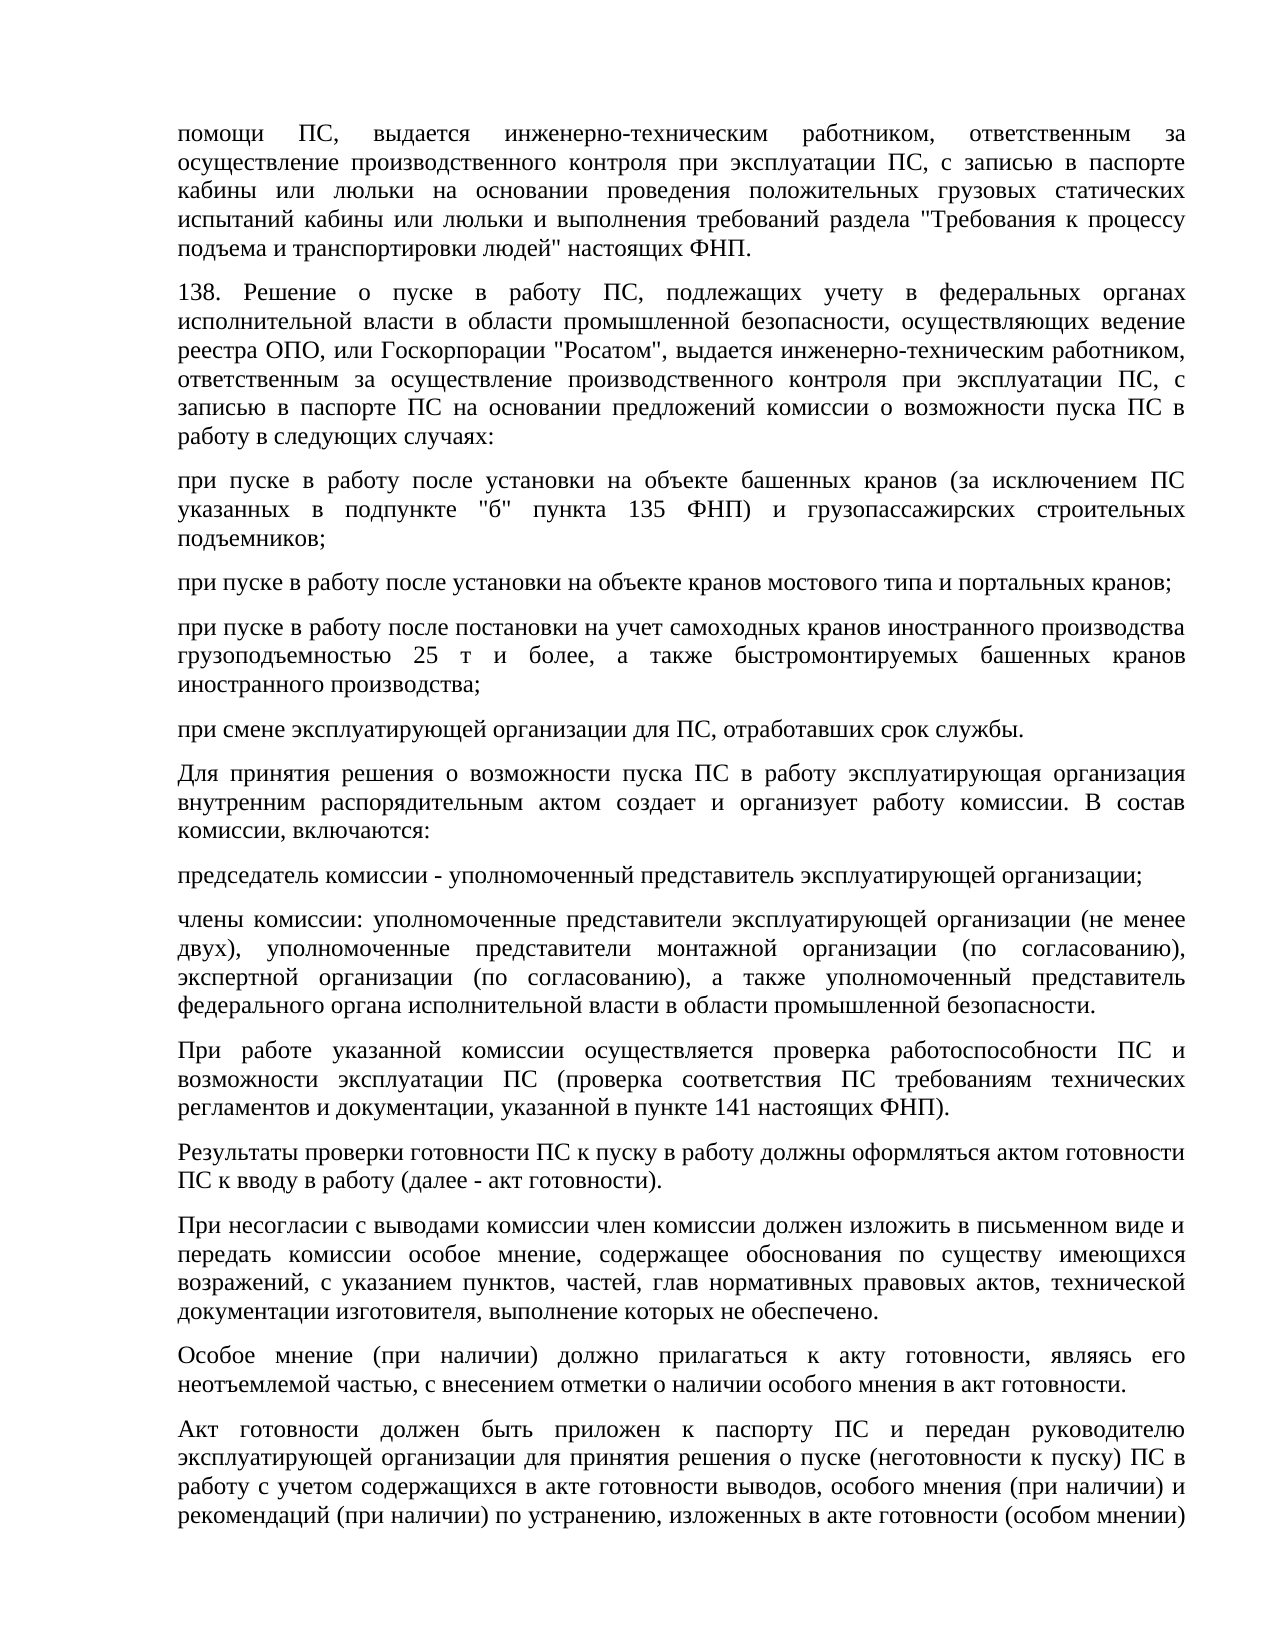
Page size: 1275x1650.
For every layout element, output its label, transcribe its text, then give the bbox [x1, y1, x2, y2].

text При несогласии с выводами комиссии член комиссии должен изложить в письменном виде и передать комиссии особое мнение, содержащее обоснования по существу имеющихся возражений, с указанием пунктов, частей, глав нормативных правовых актов, технической документации изготовителя, выполнение которых не обеспечено. [177, 1210, 1186, 1325]
text председатель комиссии - уполномоченный представитель эксплуатирующей организации; [177, 860, 1186, 889]
text 138. Решение о пуске в работу ПС, подлежащих учету в федеральных органах исполнительной власти в области промышленной безопасности, осуществляющих ведение реестра ОПО, или Госкорпорации "Росатом", выдается инженерно-техническим работником, ответственным за осуществление производственного контроля при эксплуатации ПС, с записью в паспорте ПС на основании предложений комиссии о возможности пуска ПС в работу в следующих случаях: [177, 277, 1186, 450]
text При работе указанной комиссии осуществляется проверка работоспособности ПС и возможности эксплуатации ПС (проверка соответствия ПС требованиям технических регламентов и документации, указанной в пункте 141 настоящих ФНП). [177, 1035, 1186, 1121]
text при пуске в работу после установки на объекте кранов мостового типа и портальных кранов; [177, 567, 1186, 596]
text Особое мнение (при наличии) должно прилагаться к акту готовности, являясь его неотъемлемой частью, с внесением отметки о наличии особого мнения в акт готовности. [177, 1341, 1186, 1398]
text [177, 1414, 1186, 1529]
text при пуске в работу после постановки на учет самоходных кранов иностранного производства грузоподъемностью 25 т и более, а также быстромонтируемых башенных кранов иностранного производства; [177, 612, 1186, 698]
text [177, 118, 1186, 262]
text при смене эксплуатирующей организации для ПС, отработавших срок службы. [177, 714, 1186, 742]
text при пуске в работу после установки на объекте башенных кранов (за исключением ПС указанных в подпункте "б" пункта 135 ФНП) и грузопассажирских строительных подъемников; [177, 466, 1186, 552]
text Результаты проверки готовности ПС к пуску в работу должны оформляться актом готовности ПС к вводу в работу (далее - акт готовности). [177, 1137, 1186, 1194]
text члены комиссии: уполномоченные представители эксплуатирующей организации (не менее двух), уполномоченные представители монтажной организации (по согласованию), экспертной организации (по согласованию), а также уполномоченный представитель федерального органа исполнительной власти в области промышленной безопасности. [177, 904, 1186, 1019]
text Для принятия решения о возможности пуска ПС в работу эксплуатирующая организация внутренним распорядительным актом создает и организует работу комиссии. В состав комиссии, включаются: [177, 758, 1186, 844]
